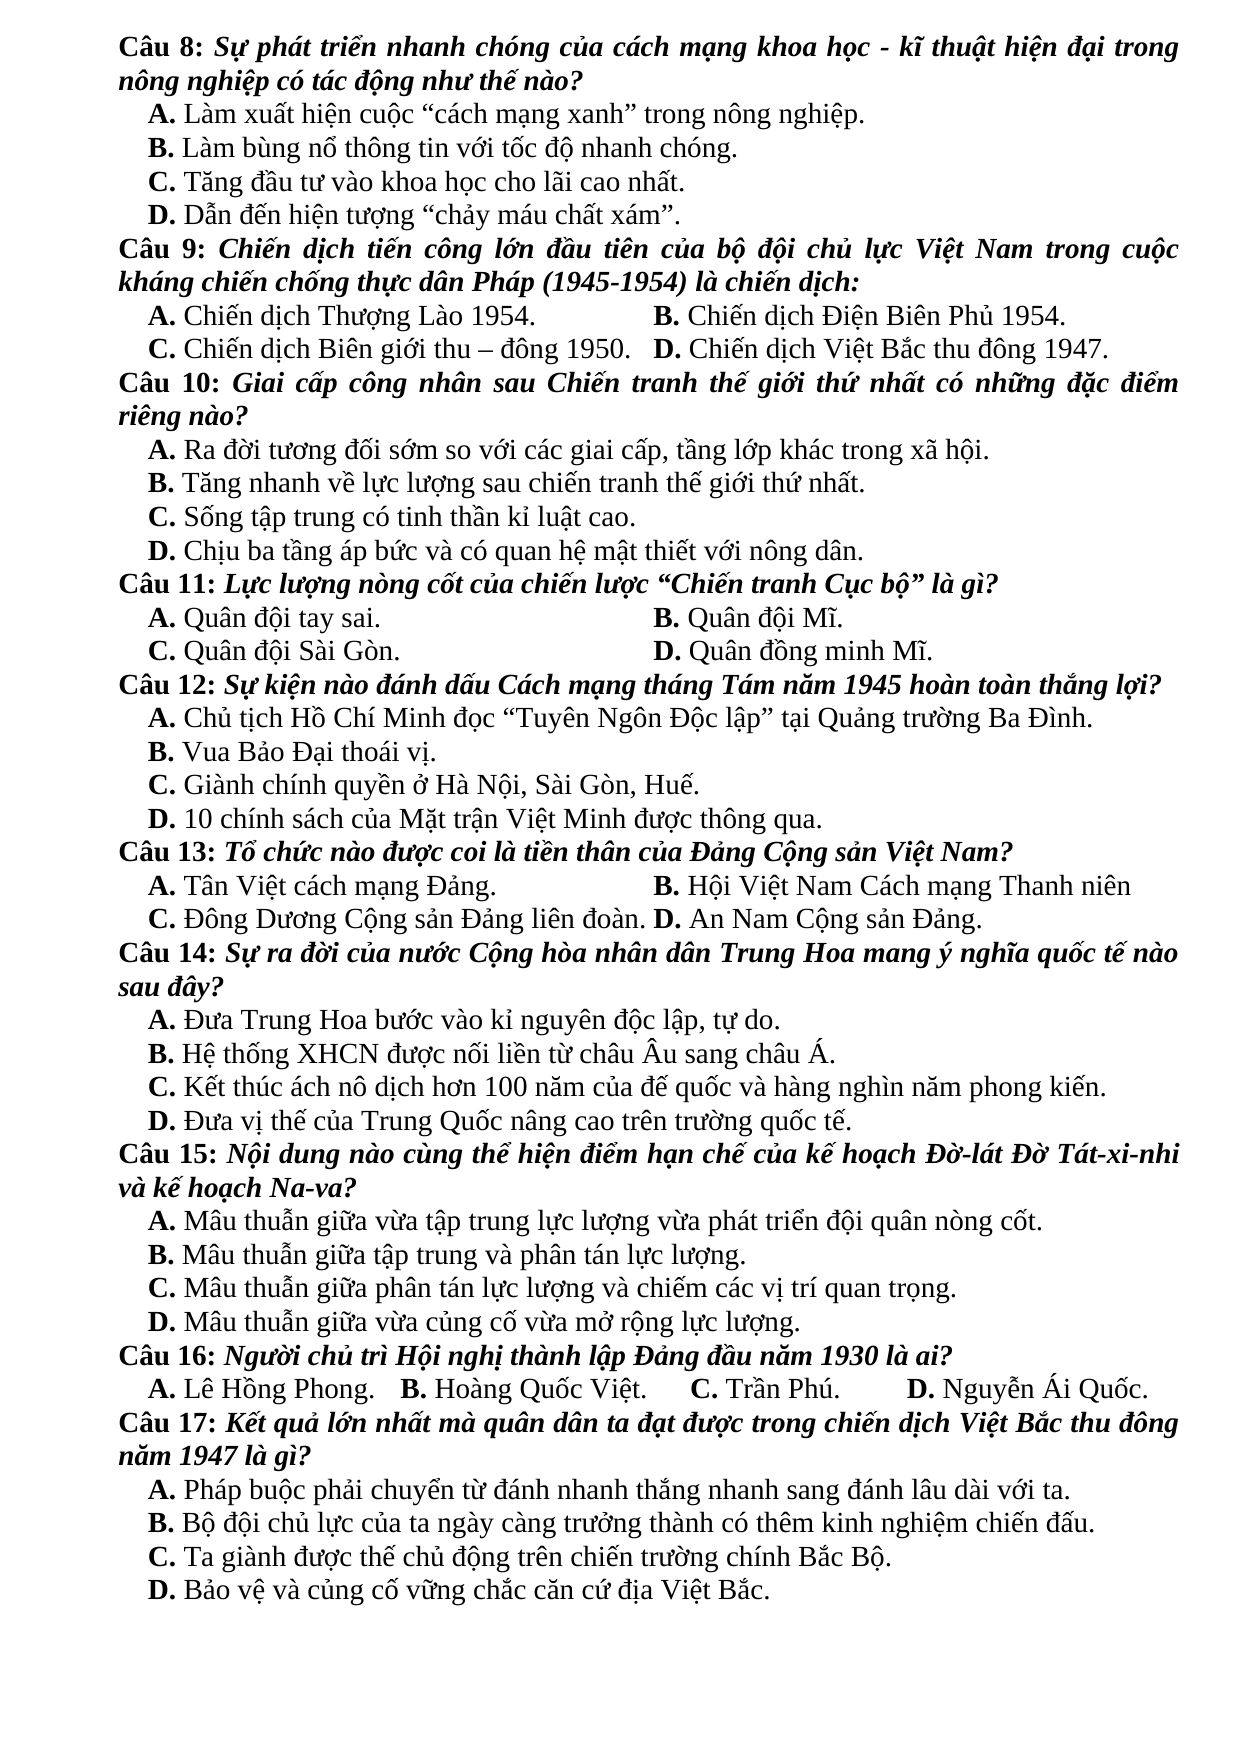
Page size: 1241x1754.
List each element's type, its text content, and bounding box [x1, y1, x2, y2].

text Câu 15: Nội dung nào cùng thể hiện điểm hạn chế của kế hoạch Đờ-lát Đờ Tát-xi-nhi và kế hoạch Na-va? [118, 1136, 1181, 1203]
text D. Chịu ba tầng áp bức và có quan hệ mật thiết với nông dân. [118, 533, 1181, 566]
text D. 10 chính sách của Mặt trận Việt Minh được thông qua. [118, 801, 1181, 834]
text B. Làm bùng nổ thông tin với tốc độ nhanh chóng. [118, 130, 1181, 164]
text B. Bộ đội chủ lực của ta ngày càng trưởng thành có thêm kinh nghiệm chiến đấu. [118, 1505, 1181, 1539]
text A. Quân đội tay sai. B. Quân đội Mĩ. [118, 600, 1181, 633]
text C. Chiến dịch Biên giới thu – đông 1950. D. Chiến dịch Việt Bắc thu đông 1947. [118, 331, 1181, 365]
text A. Đưa Trung Hoa bước vào kỉ nguyên độc lập, tự do. [118, 1002, 1181, 1036]
text Câu 14: Sự ra đời của nước Cộng hòa nhân dân Trung Hoa mang ý nghĩa quốc tế nào sau đây? [118, 935, 1181, 1002]
text A. Ra đời tương đối sớm so với các giai cấp, tầng lớp khác trong xã hội. [118, 432, 1181, 466]
text C. Giành chính quyền ở Hà Nội, Sài Gòn, Huế. [118, 767, 1181, 801]
text C. Quân đội Sài Gòn. D. Quân đồng minh Mĩ. [118, 633, 1181, 667]
text Câu 17: Kết quả lớn nhất mà quân dân ta đạt được trong chiến dịch Việt Bắc thu đông năm 1947 là gì? [118, 1405, 1181, 1472]
text A. Mâu thuẫn giữa vừa tập trung lực lượng vừa phát triển đội quân nòng cốt. [118, 1203, 1181, 1237]
text B. Hệ thống XHCN được nối liền từ châu Âu sang châu Á. [118, 1036, 1181, 1069]
text Câu 16: Người chủ trì Hội nghị thành lập Đảng đầu năm 1930 là ai? [118, 1338, 1181, 1371]
text C. Kết thúc ách nô dịch hơn 100 năm của đế quốc và hàng nghìn năm phong kiến. [118, 1069, 1181, 1103]
text C. Đông Dương Cộng sản Đảng liên đoàn. D. An Nam Cộng sản Đảng. [118, 902, 1181, 935]
text A. Chiến dịch Thượng Lào 1954. B. Chiến dịch Điện Biên Phủ 1954. [118, 298, 1181, 331]
text Câu 11: Lực lượng nòng cốt của chiến lược “Chiến tranh Cục bộ” là gì? [118, 566, 1181, 600]
text D. Bảo vệ và củng cố vững chắc căn cứ địa Việt Bắc. [118, 1572, 1181, 1606]
text B. Vua Bảo Đại thoái vị. [118, 734, 1181, 767]
text C. Tăng đầu tư vào khoa học cho lãi cao nhất. [118, 164, 1181, 197]
text Câu 9: Chiến dịch tiến công lớn đầu tiên của bộ đội chủ lực Việt Nam trong cuộc kháng chiến chống thực dân Pháp (1945-1954) là chiến dịch: [118, 231, 1181, 298]
text B. Tăng nhanh về lực lượng sau chiến tranh thế giới thứ nhất. [118, 466, 1181, 499]
text A. Chủ tịch Hồ Chí Minh đọc “Tuyên Ngôn Độc lập” tại Quảng trường Ba Đình. [118, 700, 1181, 734]
text C. Ta giành được thế chủ động trên chiến trường chính Bắc Bộ. [118, 1539, 1181, 1572]
text Câu 8: Sự phát triển nhanh chóng của cách mạng khoa học - kĩ thuật hiện đại trong nông nghiệp có tác động như thế nào? [118, 29, 1181, 97]
text Câu 10: Giai cấp công nhân sau Chiến tranh thế giới thứ nhất có những đặc điểm riêng nào? [118, 365, 1181, 432]
text C. Sống tập trung có tinh thần kỉ luật cao. [118, 499, 1181, 533]
text D. Đưa vị thế của Trung Quốc nâng cao trên trường quốc tế. [118, 1103, 1181, 1136]
text Câu 12: Sự kiện nào đánh dấu Cách mạng tháng Tám năm 1945 hoàn toàn thắng lợi? [118, 667, 1181, 700]
text A. Pháp buộc phải chuyển từ đánh nhanh thắng nhanh sang đánh lâu dài với ta. [118, 1472, 1181, 1505]
text D. Dẫn đến hiện tượng “chảy máu chất xám”. [118, 197, 1181, 231]
text A. Lê Hồng Phong. B. Hoàng Quốc Việt. C. Trần Phú. D. Nguyễn Ái Quốc. [118, 1371, 1181, 1405]
text Câu 13: Tổ chức nào được coi là tiền thân của Đảng Cộng sản Việt Nam? [118, 834, 1181, 868]
text C. Mâu thuẫn giữa phân tán lực lượng và chiếm các vị trí quan trọng. [118, 1271, 1181, 1304]
text A. Tân Việt cách mạng Đảng. B. Hội Việt Nam Cách mạng Thanh niên [118, 868, 1181, 902]
text A. Làm xuất hiện cuộc “cách mạng xanh” trong nông nghiệp. [118, 97, 1181, 130]
text B. Mâu thuẫn giữa tập trung và phân tán lực lượng. [118, 1237, 1181, 1271]
text D. Mâu thuẫn giữa vừa củng cố vừa mở rộng lực lượng. [118, 1304, 1181, 1338]
